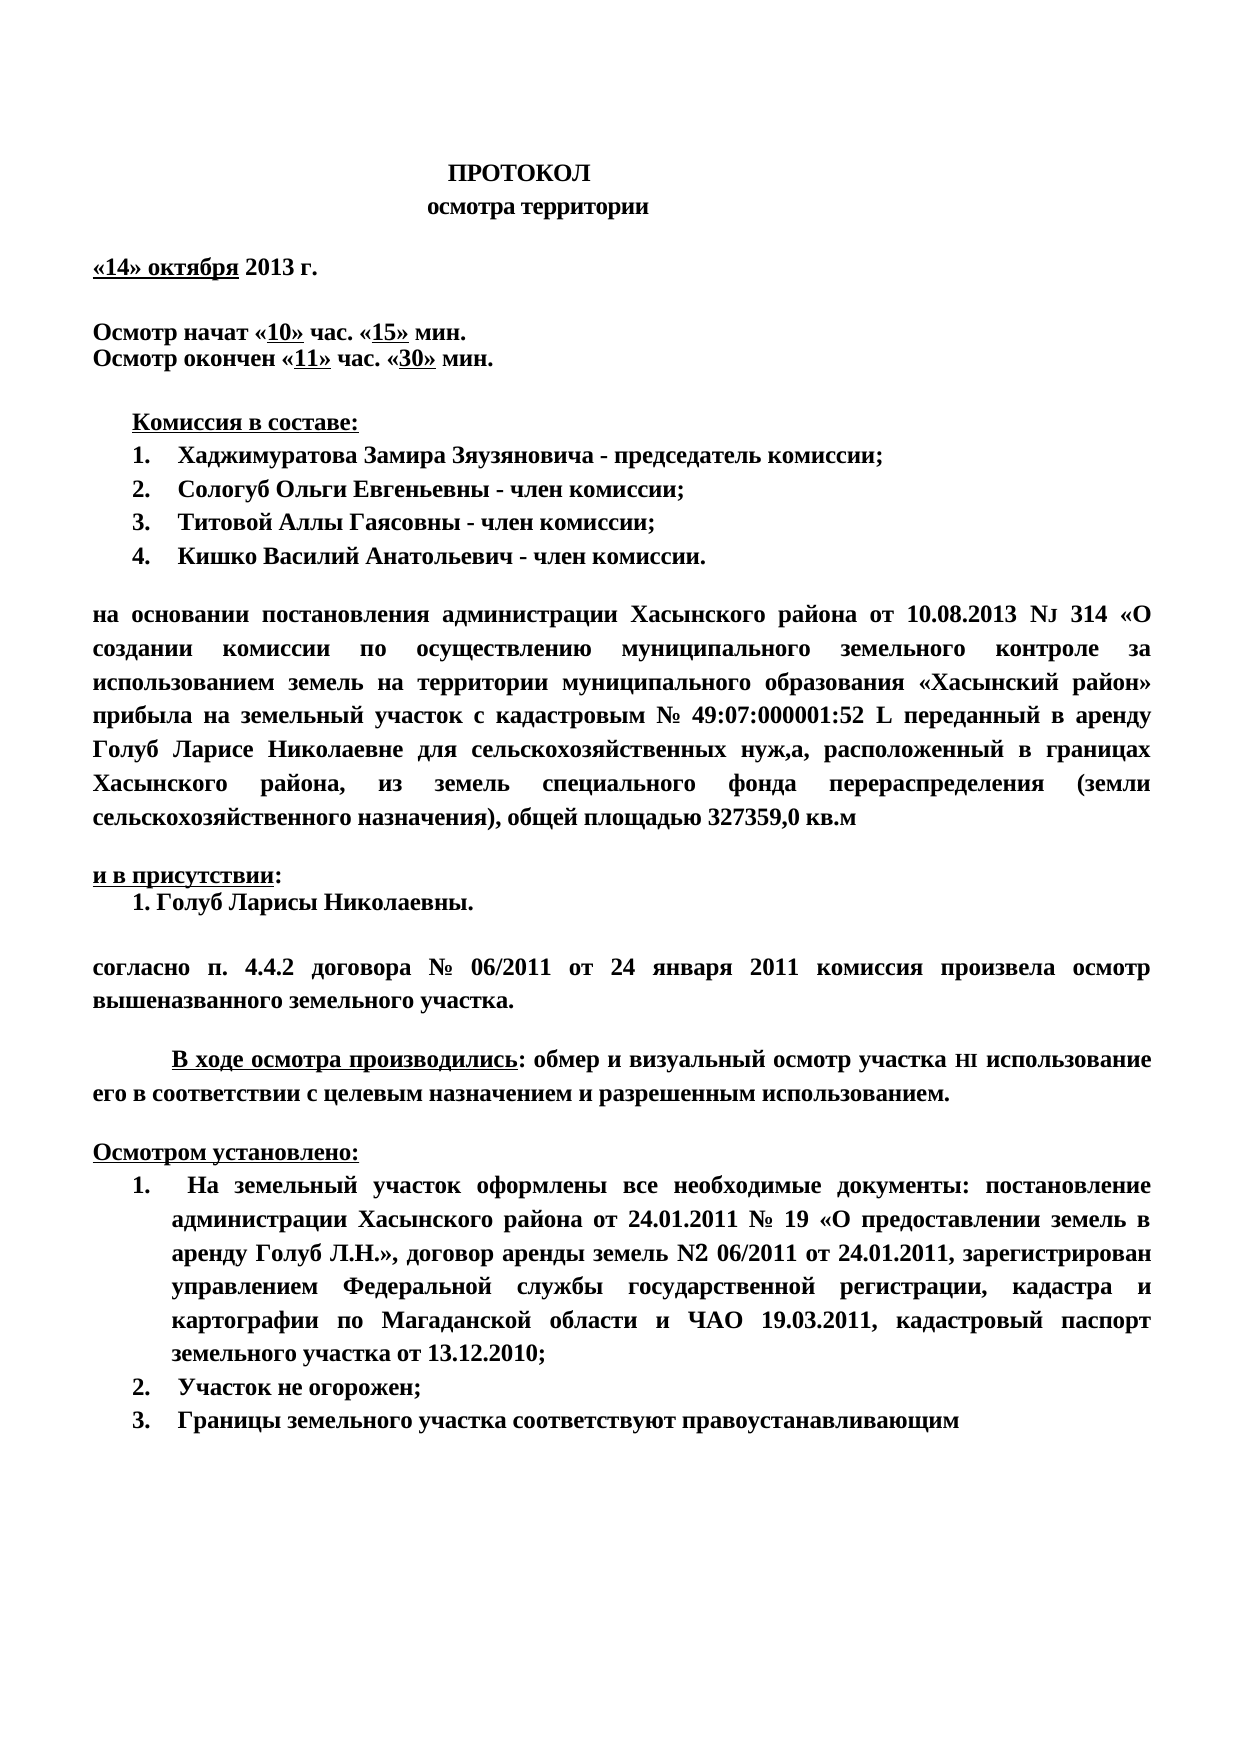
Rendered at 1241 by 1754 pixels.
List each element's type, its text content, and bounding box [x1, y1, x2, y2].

text Осмотр окончен «11» час. «30» мин. [92, 346, 1156, 371]
text осмотра территории [427, 188, 678, 221]
list Границы земельного участка соответствуют правоустанавливающим [132, 1402, 1156, 1435]
list Сологуб Ольги Евгеньевны - член комиссии; [132, 470, 1156, 504]
list Хаджимуратова Замира Зяузяновича - председатель комиссии; [132, 437, 1156, 470]
text 1. Голуб Ларисы Николаевны. [132, 890, 1156, 915]
list Титовой Аллы Гаясовны - член комиссии; [132, 504, 1156, 537]
text Комиссия в составе: [132, 403, 1156, 437]
text В ходе осмотра производились: обмер и визуальный осмотр участка hi использование его в соответствии с целевым назначением и разрешенным использованием. [92, 1040, 1151, 1108]
list Кишко Василий Анатольевич - член комиссии. [132, 537, 1156, 571]
text на основании постановления администрации Хасынского района от 10.08.2013 Nj 314 «О создании комиссии по осуществлению муниципального земельного контроле за использованием земель на территории муниципального образования «Хасынский район» прибыла на земельный участок с кадастровым № 49:07:000001:52 L переданный в аренду Голуб Ларисе Николаевне для сельскохозяйственных нуж,а, расположенный в границах Хасынского района, из земель специального фонда перераспределения (земли сельскохозяйственного назначения), общей площадью 327359,0 кв.м [92, 596, 1151, 832]
text согласно п. 4.4.2 договора № 06/2011 от 24 января 2011 комиссия произвела осмотр вышеназванного земельного участка. [92, 948, 1151, 1015]
text ПРОТОКОЛ [448, 154, 678, 188]
text Осмотром установлено: [92, 1133, 1156, 1167]
list На земельный участок оформлены все необходимые документы: постановление администрации Хасынского района от 24.01.2011 № 19 «О предоставлении земель в аренду Голуб Л.Н.», договор аренды земель N2 06/2011 от 24.01.2011, зарегистрирован управлением Федеральной службы государственной регистрации, кадастра и картографии по Магаданской области и ЧАО 19.03.2011, кадастровый паспорт земельного участка от 13.12.2010; [132, 1167, 1151, 1368]
list Участок не огорожен; [132, 1368, 1156, 1402]
text «14» октября 2013 г. [92, 256, 1156, 281]
text и в присутствии: [92, 864, 1156, 889]
text Осмотр начат «10» час. «15» мин. [92, 320, 1156, 345]
